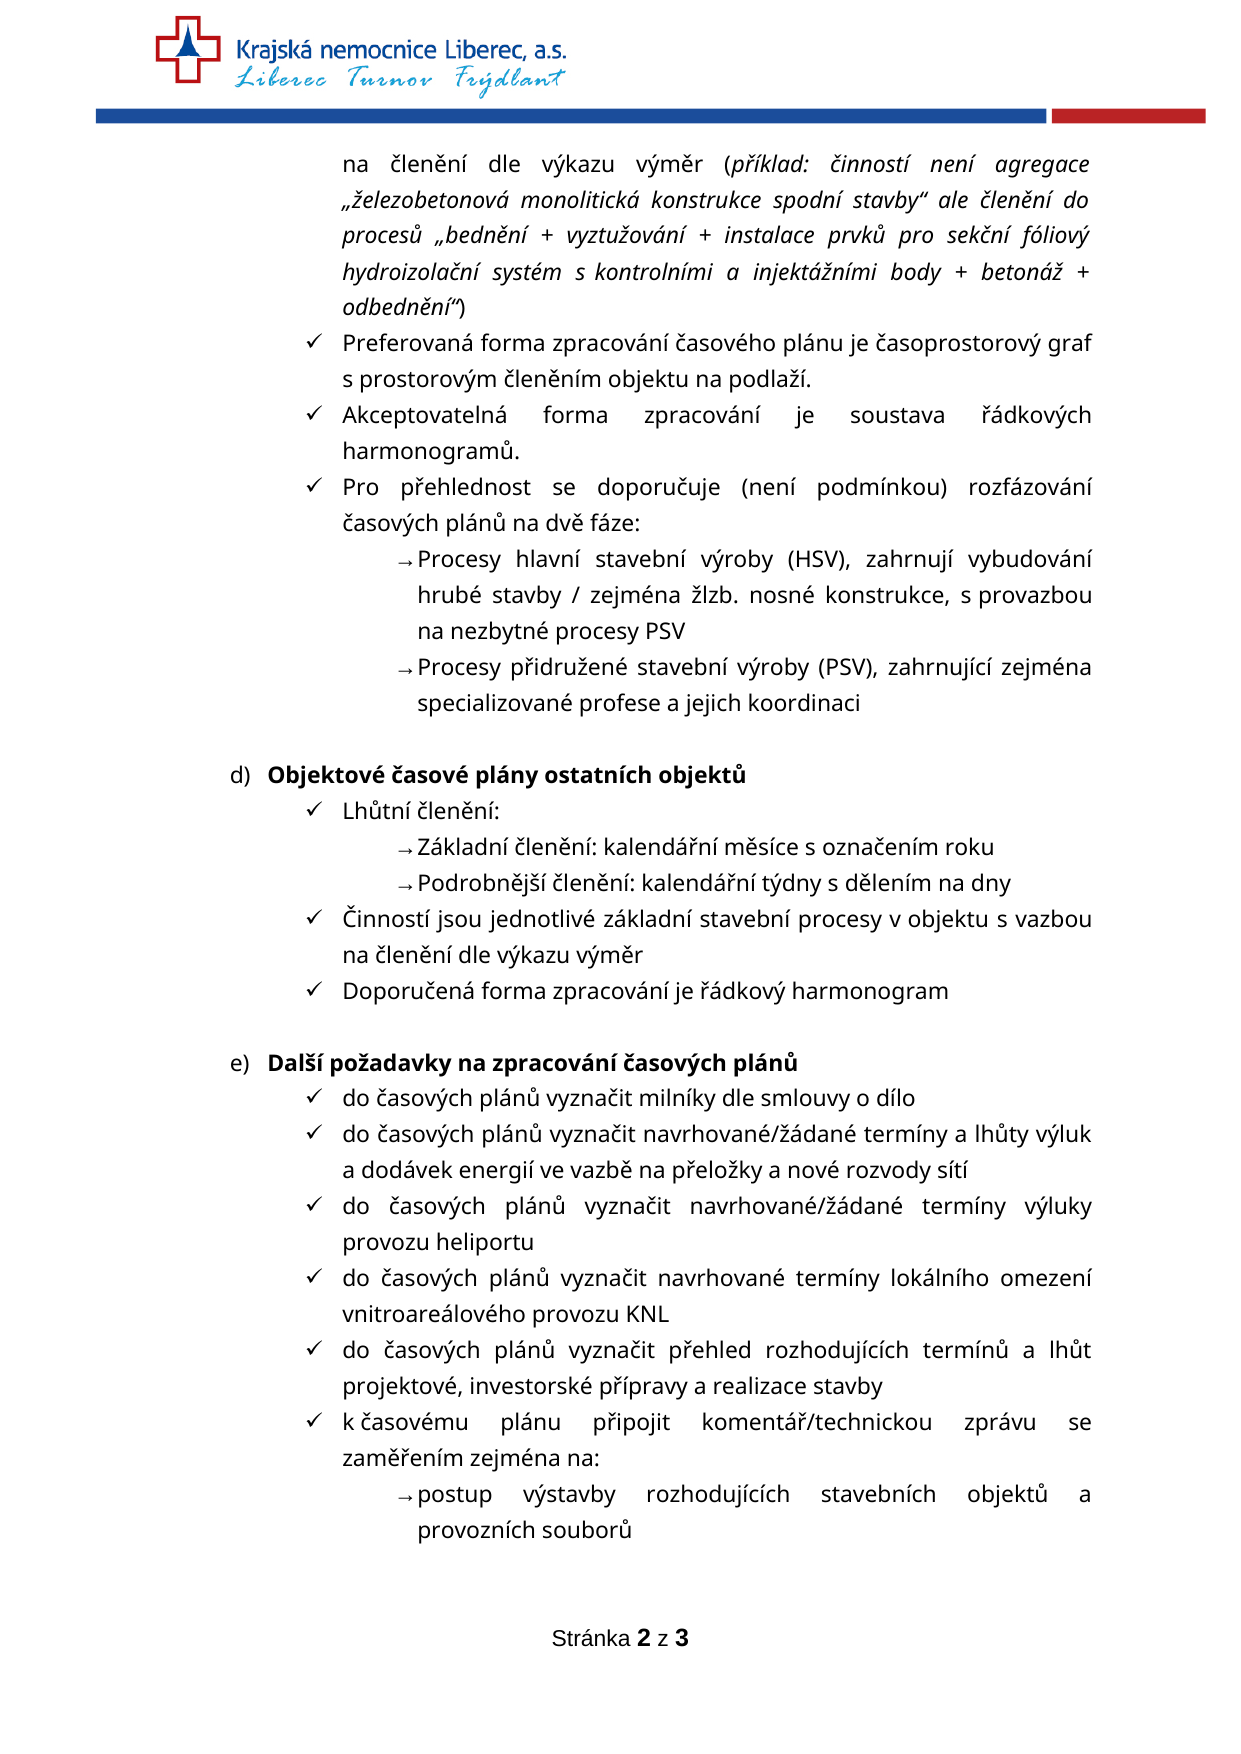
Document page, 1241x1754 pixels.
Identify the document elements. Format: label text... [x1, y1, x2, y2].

list do časových plánů vyznačit navrhované/žádané termíny a lhůty výluk a dodávek energií ve vazbě na přeložky a nové rozvody sítí [304, 1118, 1093, 1186]
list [304, 148, 1093, 323]
list postup výstavby rozhodujících stavebních objektů a provozních souborů [398, 1478, 1093, 1545]
list Další požadavky na zpracování časových plánů [229, 1046, 1093, 1078]
list Činností jsou jednotlivé základní stavební procesy v objektu s vazbou na členění dle výkazu výměr [304, 903, 1093, 970]
list k časovému plánu připojit komentář/technickou zprávu se zaměřením zejména na: [304, 1406, 1093, 1473]
list do časových plánů vyznačit navrhované termíny lokálního omezení vnitroareálového provozu KNL [304, 1262, 1093, 1329]
list Preferovaná forma zpracování časového plánu je časoprostorový graf s prostorovým členěním objektu na podlaží. [304, 327, 1093, 394]
list Procesy přidružené stavební výroby (PSV), zahrnující zejména specializované profese a jejich koordinaci [398, 651, 1093, 718]
list Podrobnější členění: kalendářní týdny s dělením na dny [398, 867, 1093, 898]
list do časových plánů vyznačit přehled rozhodujících termínů a lhůt projektové, investorské přípravy a realizace stavby [304, 1334, 1093, 1401]
picture [147, 7, 573, 102]
list Doporučená forma zpracování je řádkový harmonogram [304, 974, 1093, 1006]
list Pro přehlednost se doporučuje (není podmínkou) rozfázování časových plánů na dvě fáze: [304, 471, 1093, 538]
list Lhůtní členění: [304, 795, 1093, 826]
list Základní členění: kalendářní měsíce s označením roku [398, 831, 1093, 862]
list do časových plánů vyznačit navrhované/žádané termíny výluky provozu heliportu [304, 1190, 1093, 1257]
list Objektové časové plány ostatních objektů [229, 759, 1093, 790]
list Akceptovatelná forma zpracování je soustava řádkových harmonogramů. [304, 399, 1093, 466]
list Procesy hlavní stavební výroby (HSV), zahrnují vybudování hrubé stavby / zejména žlzb. nosné konstrukce, s provazbou na nezbytné procesy PSV [398, 543, 1093, 646]
list do časových plánů vyznačit milníky dle smlouvy o dílo [304, 1082, 1093, 1114]
